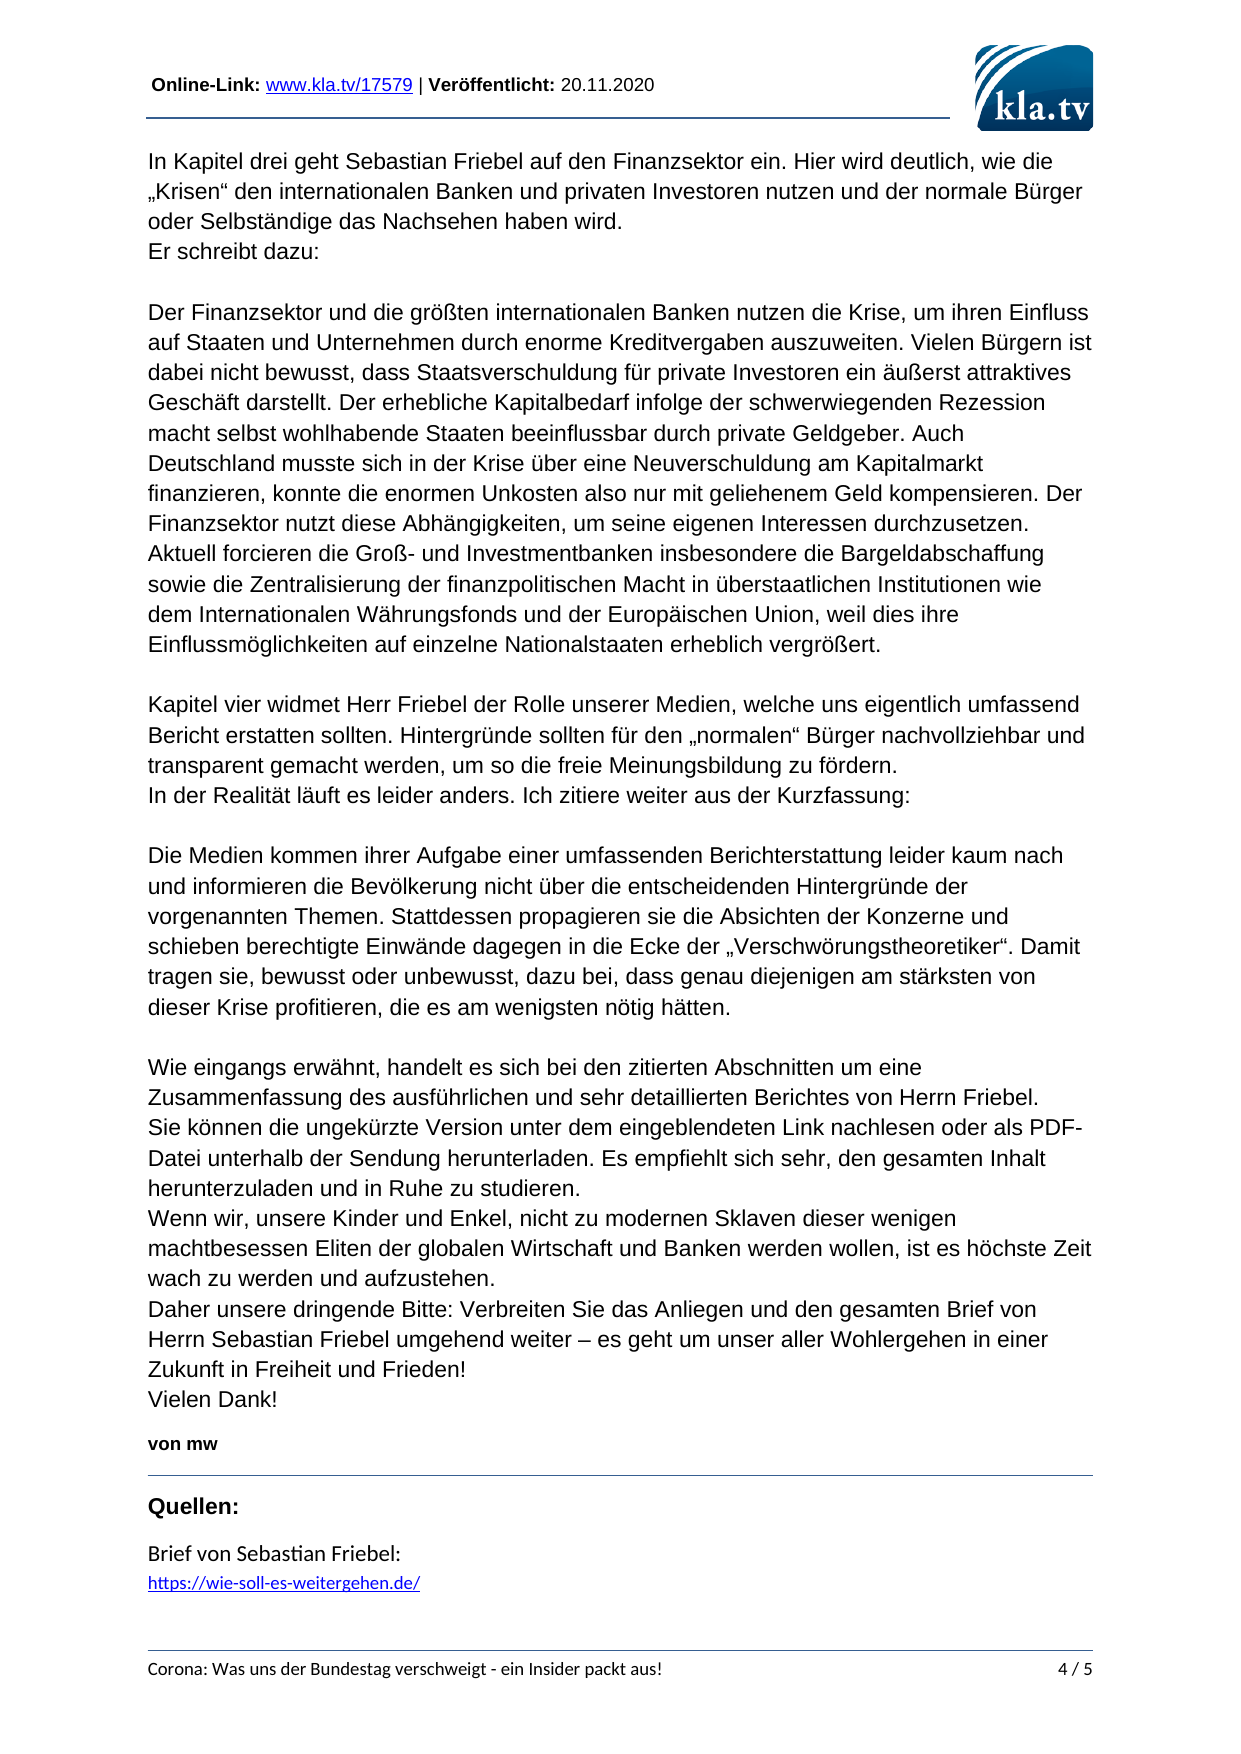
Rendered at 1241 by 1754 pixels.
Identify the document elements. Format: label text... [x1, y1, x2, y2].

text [148, 1539, 1093, 1626]
text von mw [148, 1433, 1093, 1454]
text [148, 148, 1093, 1412]
text Quellen: [148, 1476, 1093, 1519]
